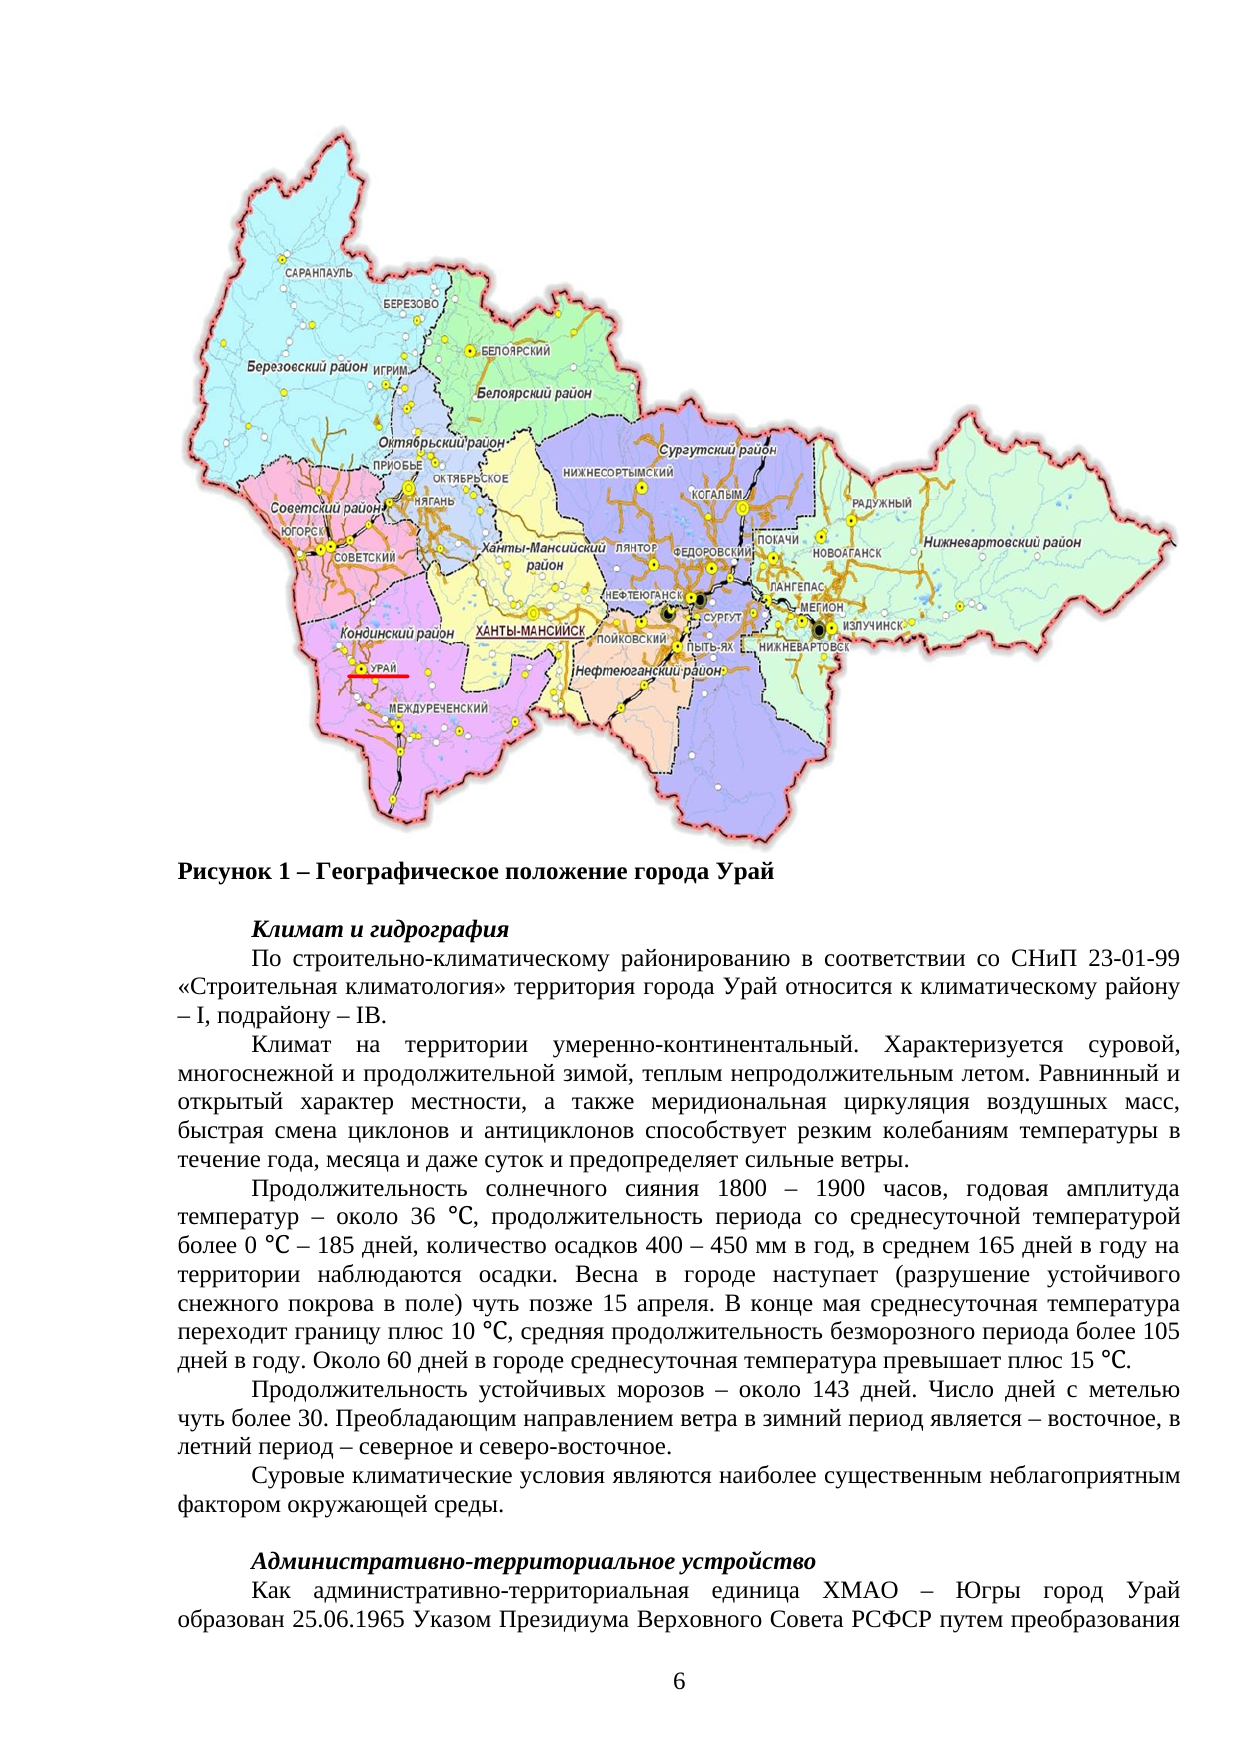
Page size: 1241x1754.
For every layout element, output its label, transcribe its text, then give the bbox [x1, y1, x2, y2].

picture [177, 118, 1182, 857]
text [177, 1575, 1181, 1633]
text Суровые климатические условия являются наиболее существенным неблагоприятным фактором окружающей среды. [177, 1460, 1181, 1518]
text Продолжительность устойчивых морозов – около 143 дней. Число дней с метелью чуть более 30. Преобладающим направлением ветра в зимний период является – восточное, в летний период – северное и северо-восточное. [177, 1374, 1181, 1460]
text Рисунок 1 – Географическое положение города Урай [177, 857, 1181, 885]
text Административно-территориальное устройство [177, 1546, 1181, 1575]
text Климат и гидрография [177, 914, 1181, 943]
text Климат на территории умеренно-континентальный. Характеризуется суровой, многоснежной и продолжительной зимой, теплым непродолжительным летом. Равнинный и открытый характер местности, а также меридиональная циркуляция воздушных масс, быстрая смена циклонов и антициклонов способствует резким колебаниям температуры в течение года, месяца и даже суток и предопределяет сильные ветры. [177, 1029, 1181, 1173]
text По строительно-климатическому районированию в соответствии со СНиП 23-01-99 «Строительная климатология» территория города Урай относится к климатическому району – I, подрайону – IВ. [177, 943, 1181, 1029]
text Продолжительность солнечного сияния 1800 – 1900 часов, годовая амплитуда температур – около 36 ℃, продолжительность периода со среднесуточной температурой более 0 ℃ – 185 дней, количество осадков 400 – 450 мм в год, в среднем 165 дней в году на территории наблюдаются осадки. Весна в городе наступает (разрушение устойчивого снежного покрова в поле) чуть позже 15 апреля. В конце мая среднесуточная температура переходит границу плюс 10 ℃, средняя продолжительность безморозного периода более 105 дней в году. Около 60 дней в городе среднесуточная температура превышает плюс 15 ℃. [177, 1173, 1181, 1374]
